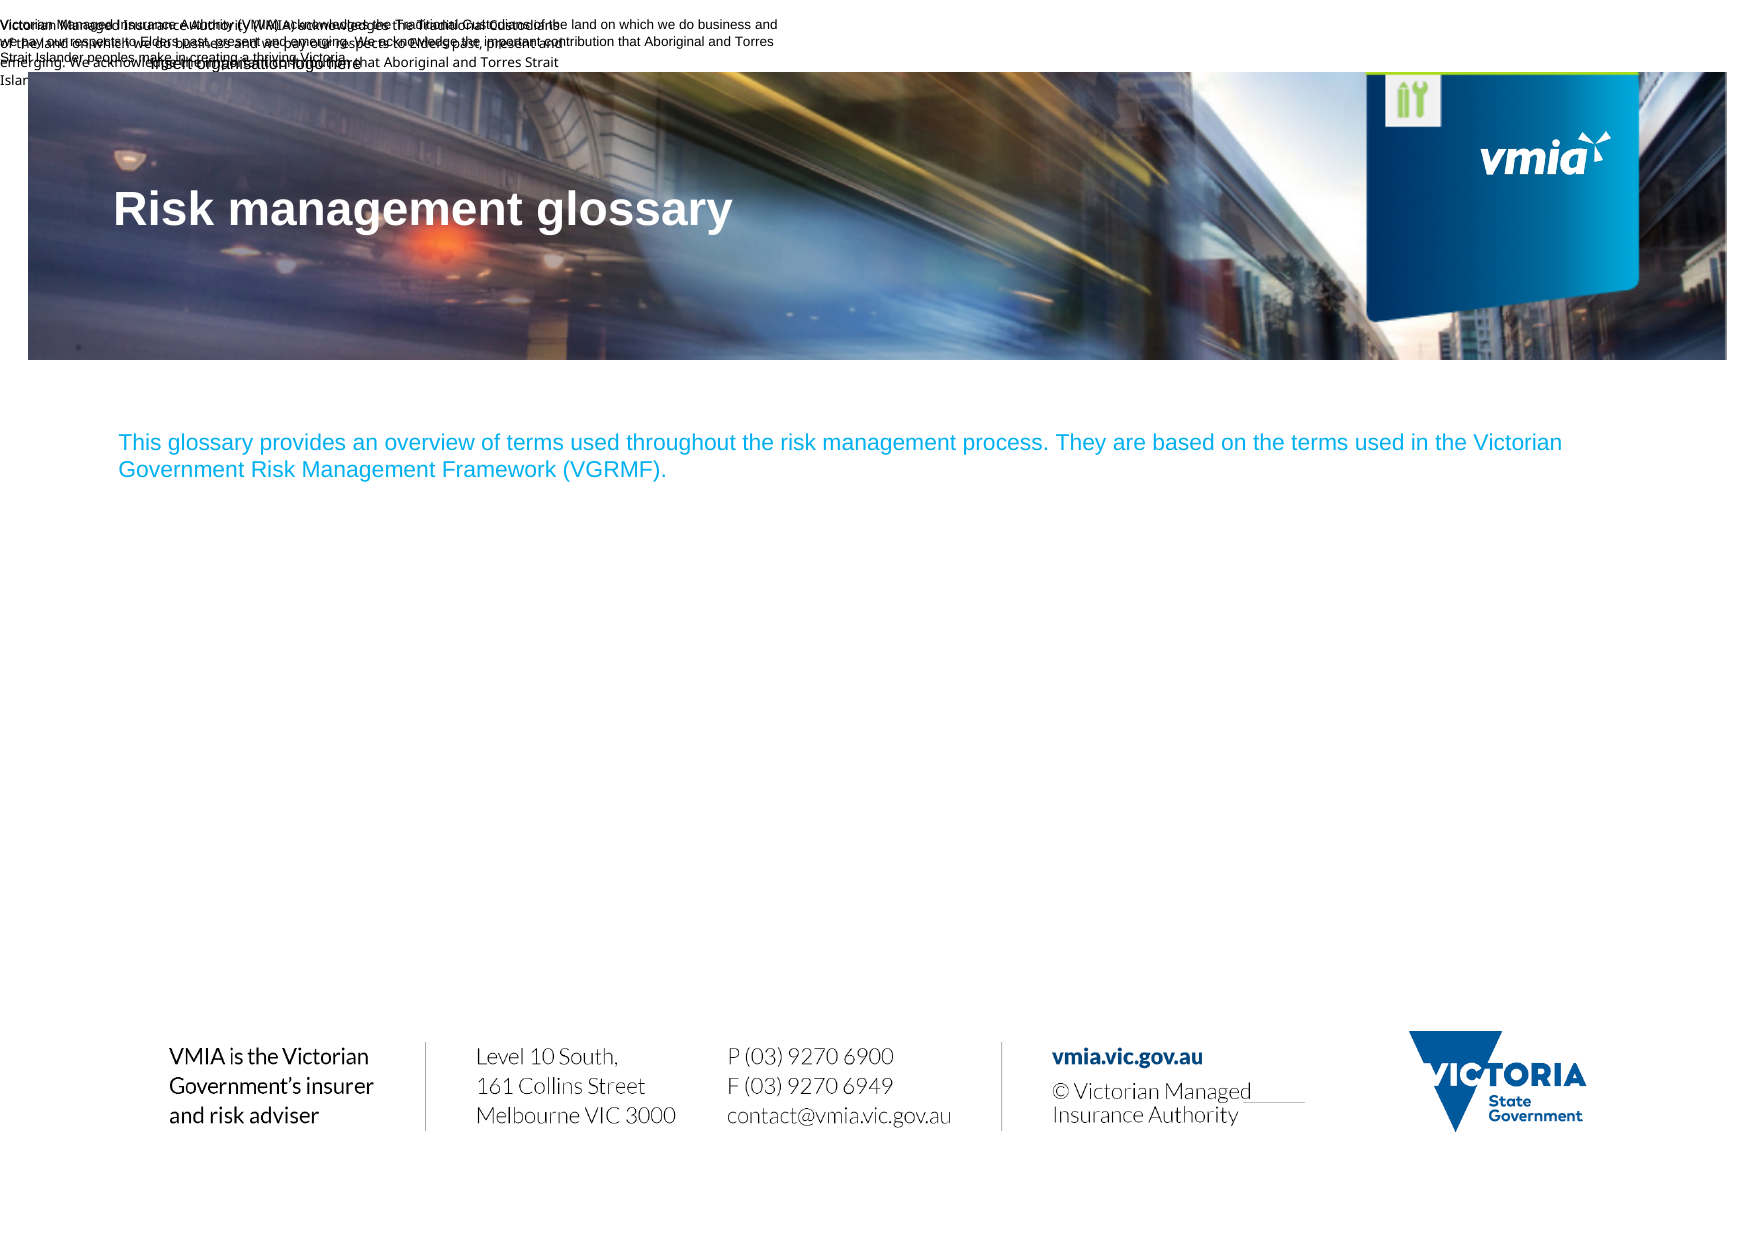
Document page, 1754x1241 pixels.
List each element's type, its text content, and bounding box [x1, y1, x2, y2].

picture [28, 72, 1727, 360]
picture [2, 1031, 1752, 1241]
text This glossary provides an overview of terms used throughout the risk management process. They are based on the terms used in the Victorian Government Risk Management Framework (VGRMF). [118, 429, 1636, 482]
